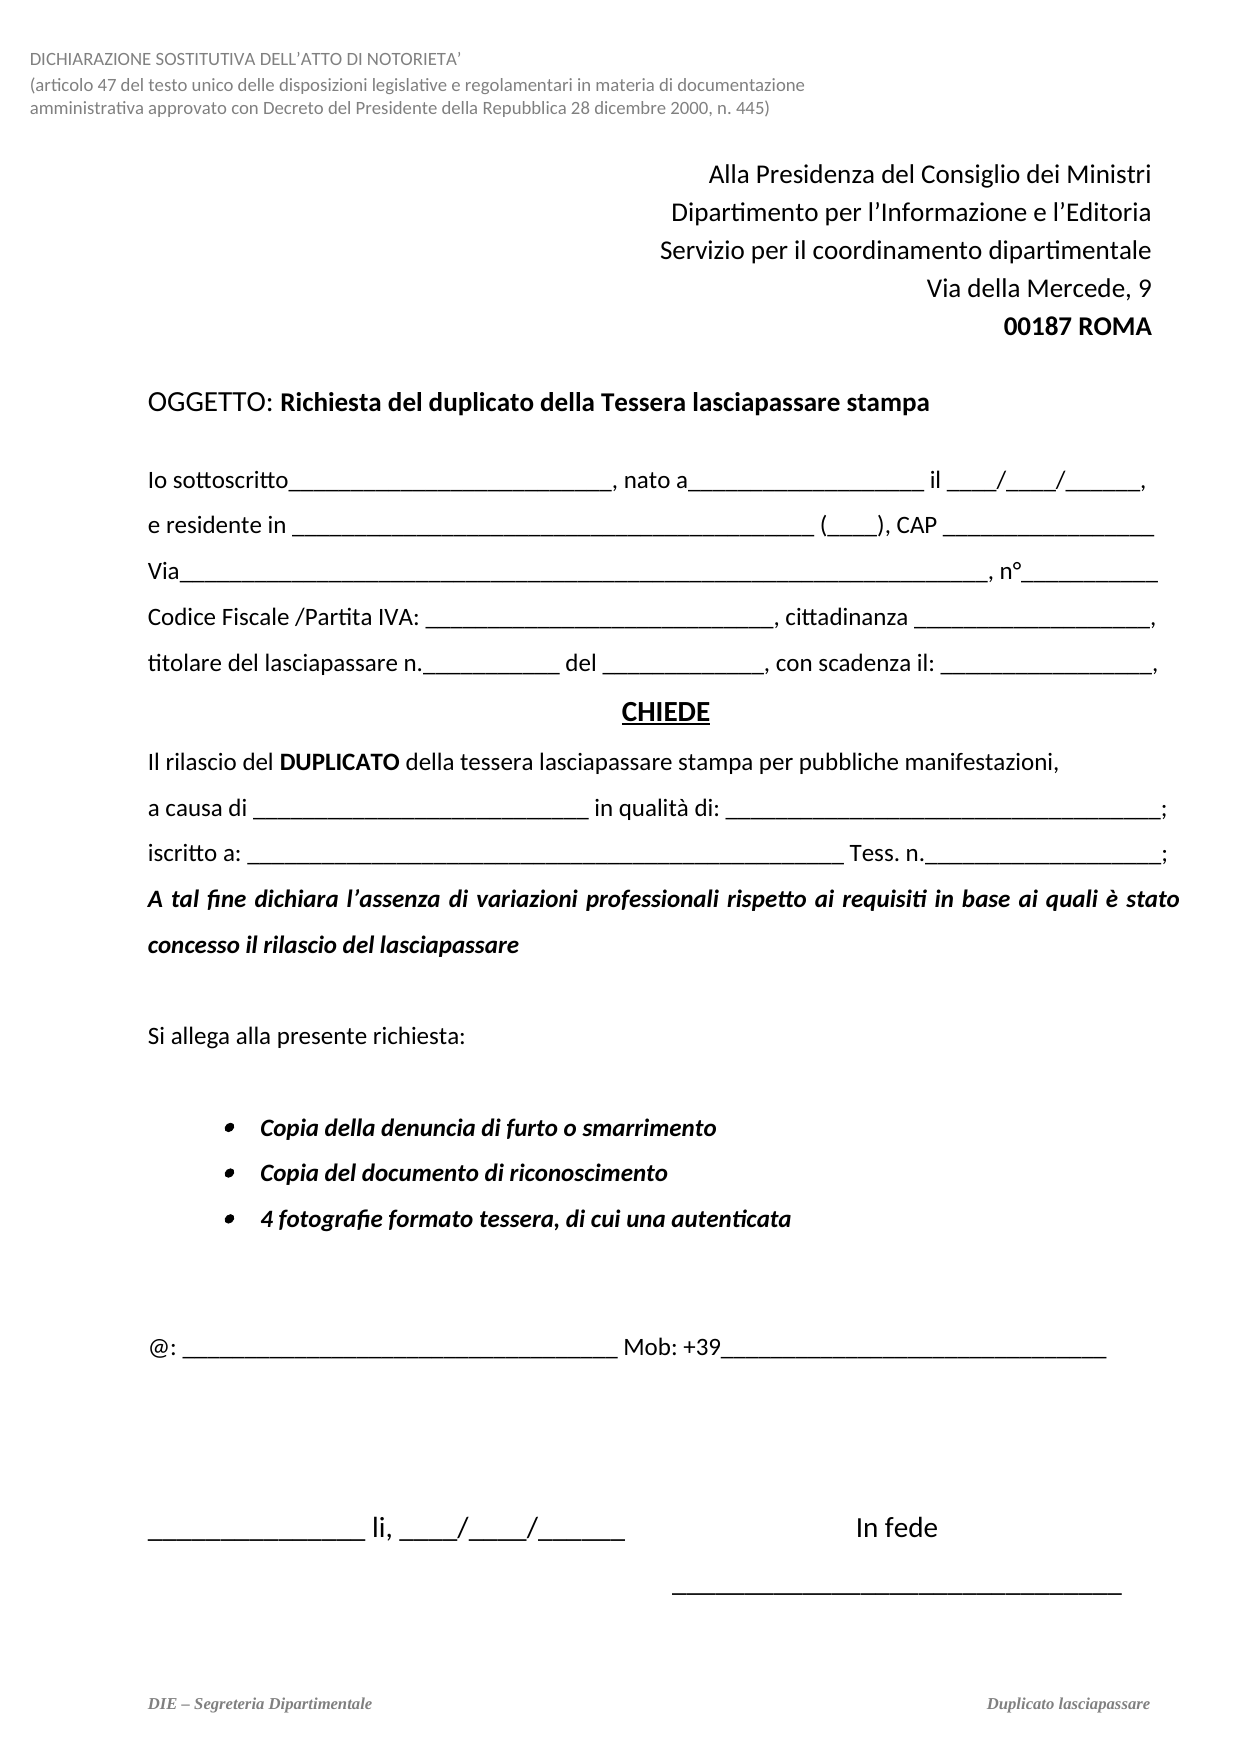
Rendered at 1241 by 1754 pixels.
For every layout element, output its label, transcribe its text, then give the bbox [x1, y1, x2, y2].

list Copia della denuncia di furto o smarrimento [223, 1112, 1184, 1142]
text Servizio per il coordinamento dipartimentale [118, 233, 1152, 266]
text Codice Fiscale /Partita IVA: ____________________________, cittadinanza ___________________, [148, 601, 1184, 632]
text CHIEDE [148, 693, 1184, 728]
text _______________ li, ____/____/______ In fede [148, 1509, 1184, 1545]
text OGGETTO: Richiesta del duplicato della Tessera lasciapassare stampa [148, 383, 1181, 418]
text Si allega alla presente richiesta: [148, 1020, 1184, 1051]
list Copia del documento di riconoscimento [223, 1158, 1184, 1188]
text Via_________________________________________________________________, n°___________ [148, 555, 1184, 586]
text @: ___________________________________ Mob: +39_______________________________ [148, 1331, 1184, 1361]
text iscritto a: ________________________________________________ Tess. n.___________________; [148, 837, 1184, 868]
text _______________________________ [148, 1563, 1122, 1598]
text e residente in __________________________________________ (____), CAP _________________ [148, 510, 1184, 540]
text Alla Presidenza del Consiglio dei Ministri [118, 157, 1152, 190]
text A tal fine dichiara l’assenza di variazioni professionali rispetto ai requisiti in base ai quali è stato concesso il rilascio del lasciapassare [148, 883, 1184, 959]
text Via della Mercede, 9 [118, 271, 1152, 304]
text 00187 ROMA [118, 309, 1152, 342]
text Io sottoscritto__________________________, nato a___________________ il ____/____/______, [148, 464, 1184, 494]
text Dipartimento per l’Informazione e l’Editoria [118, 195, 1152, 228]
text Il rilascio del DUPLICATO della tessera lasciapassare stampa per pubbliche manifestazioni, [148, 746, 1184, 777]
text titolare del lasciapassare n.___________ del _____________, con scadenza il: _________________, [148, 647, 1184, 677]
list 4 fotografie formato tessera, di cui una autenticata [223, 1203, 1184, 1234]
text a causa di ___________________________ in qualità di: ___________________________________; [148, 792, 1184, 822]
